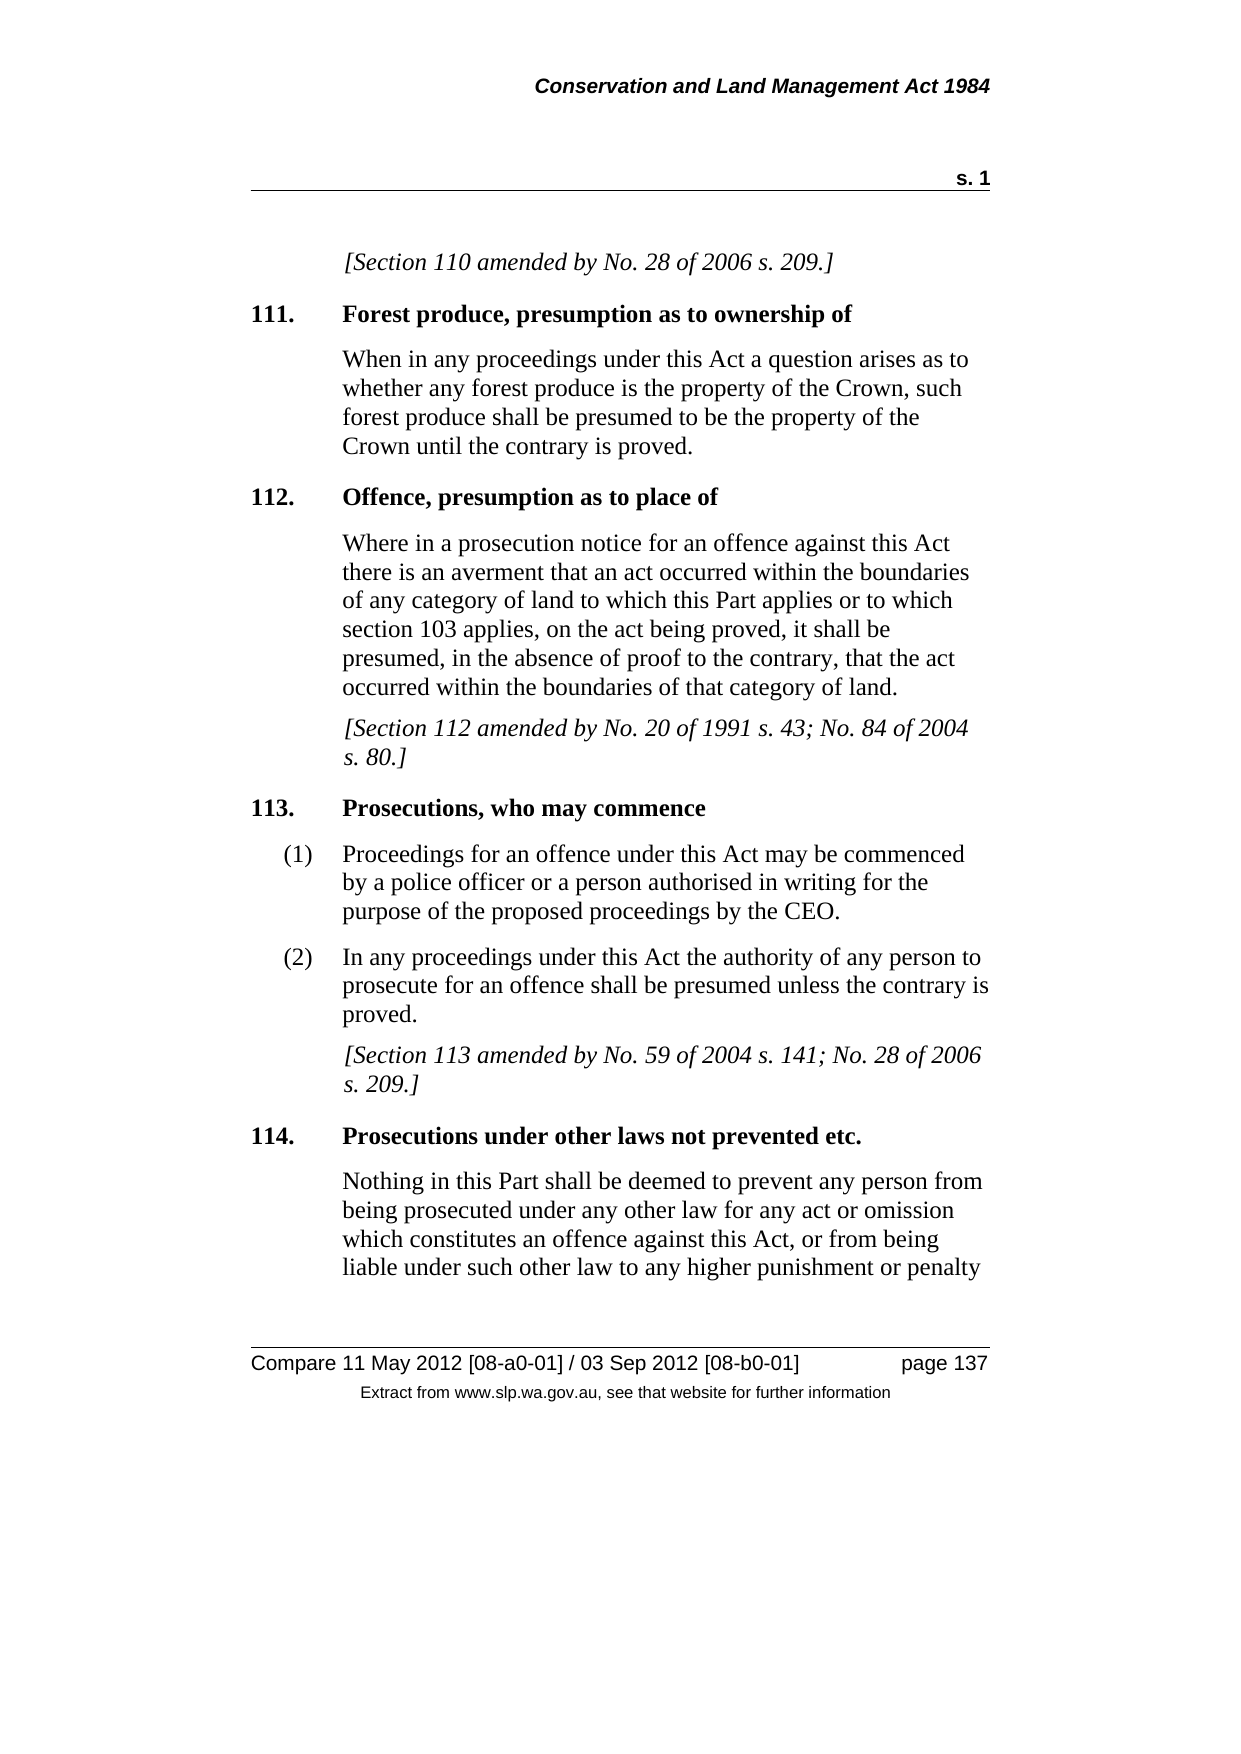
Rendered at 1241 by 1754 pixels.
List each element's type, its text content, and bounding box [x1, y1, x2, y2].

text (2) In any proceedings under this Act the authority of any person to prosecute for an offence shall be presumed unless the contrary is proved. [251, 942, 990, 1028]
subtitle 112. Offence, presumption as to place of [251, 482, 990, 511]
text (1) Proceedings for an offence under this Act may be commenced by a police officer or a person authorised in writing for the purpose of the proposed proceedings by the CEO. [251, 839, 990, 925]
text [Section 113 amended by No. 59 of 2004 s. 141; No. 28 of 2006 s. 209.] [251, 1040, 990, 1098]
text [Section 112 amended by No. 20 of 1991 s. 43; No. 84 of 2004 s. 80.] [251, 713, 990, 770]
text When in any proceedings under this Act a question arises as to whether any forest produce is the property of the Crown, such forest produce shall be presumed to be the property of the Crown until the contrary is proved. [251, 344, 990, 459]
text [Section 110 amended by No. 28 of 2006 s. 209.] [251, 247, 990, 276]
subtitle 113. Prosecutions, who may commence [251, 793, 990, 822]
text Where in a prosecution notice for an offence against this Act there is an averment that an act occurred within the boundaries of any category of land to which this Part applies or to which section 103 applies, on the act being proved, it shall be presumed, in the absence of proof to the contrary, that the act occurred within the boundaries of that category of land. [251, 528, 990, 700]
subtitle 111. Forest produce, presumption as to ownership of [251, 299, 990, 328]
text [251, 1166, 990, 1281]
subtitle 114. Prosecutions under other laws not prevented etc. [251, 1121, 990, 1149]
